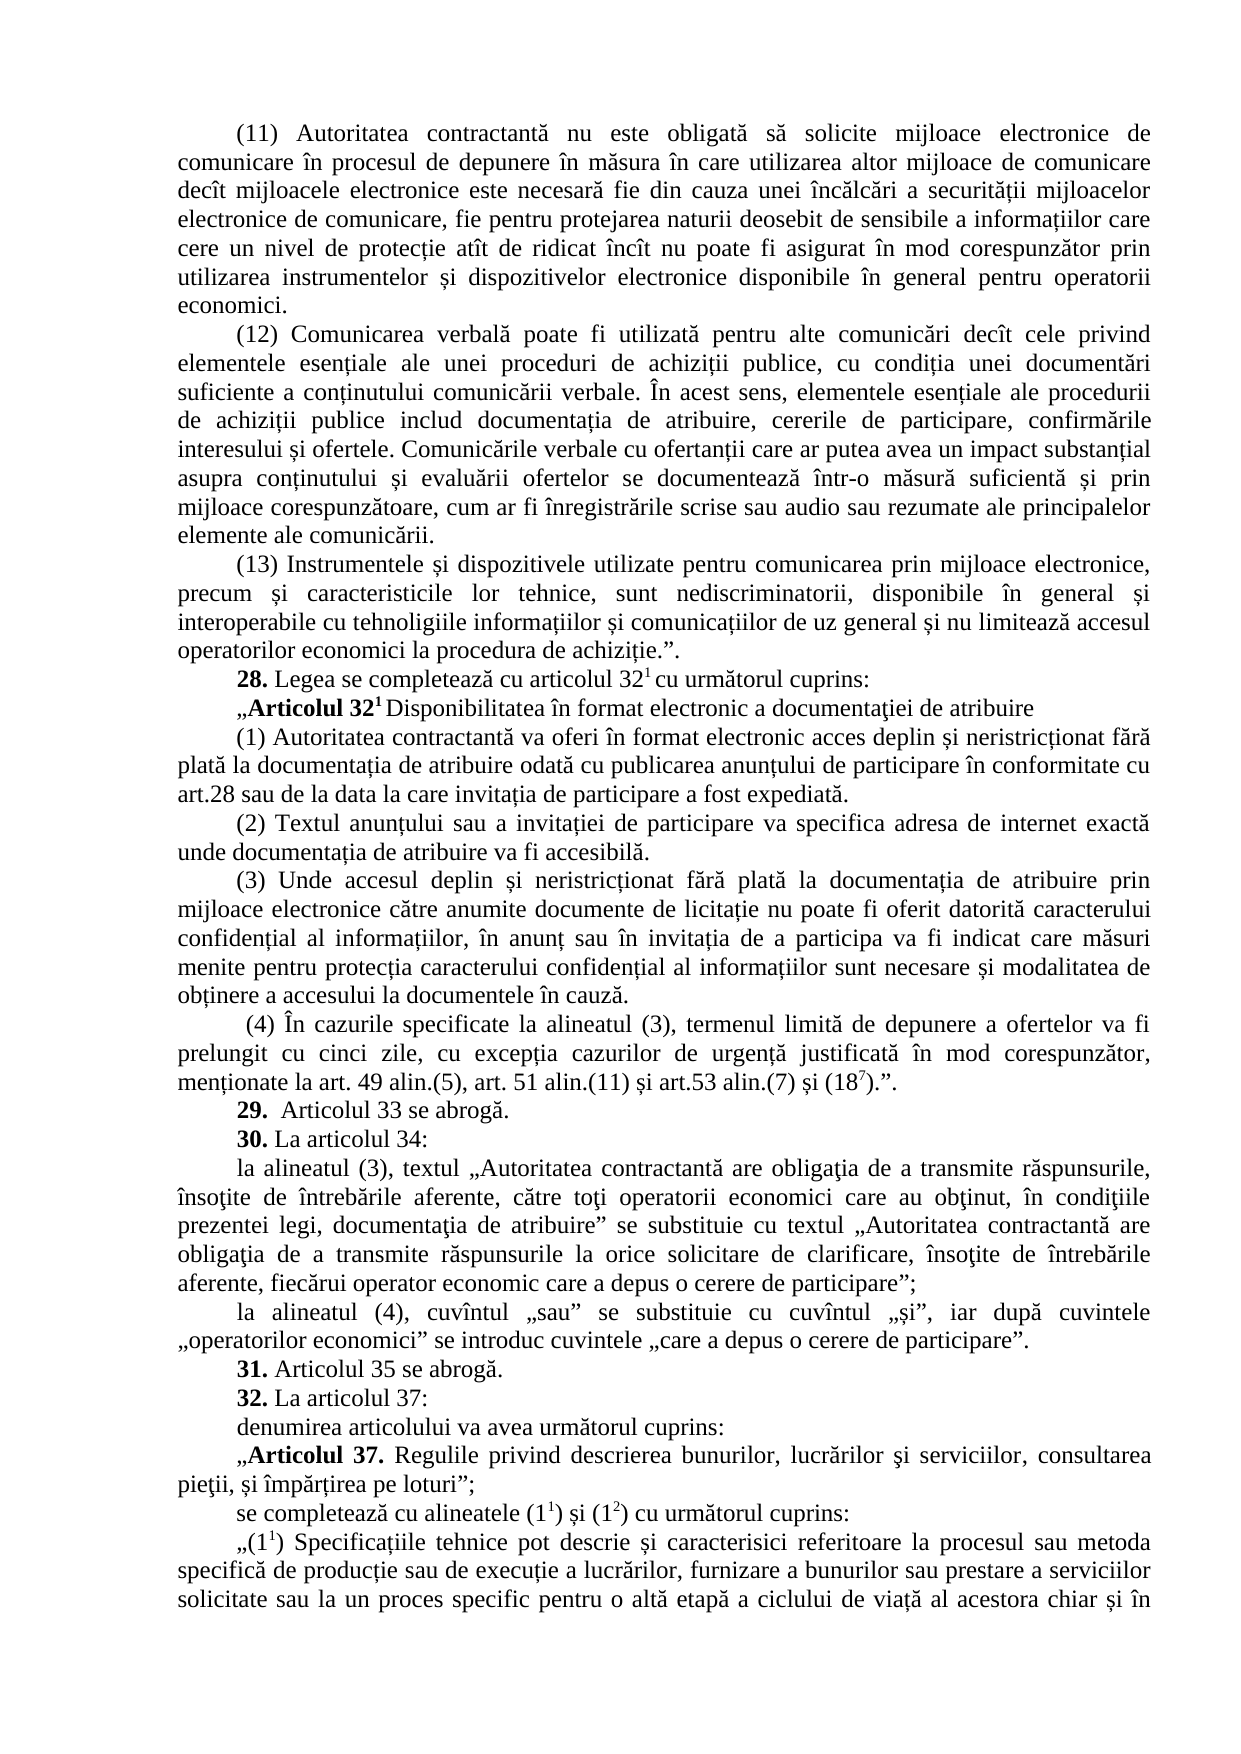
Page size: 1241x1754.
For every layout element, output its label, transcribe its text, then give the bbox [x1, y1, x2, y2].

text se completează cu alineatele (11) și (12) cu următorul cuprins: [177, 1498, 1152, 1527]
text (11) Autoritatea contractantă nu este obligată să solicite mijloace electronice de comunicare în procesul de depunere în măsura în care utilizarea altor mijloace de comunicare decît mijloacele electronice este necesară fie din cauza unei încălcări a securității mijloacelor electronice de comunicare, fie pentru protejarea naturii deosebit de sensibile a informațiilor care cere un nivel de protecție atît de ridicat încît nu poate fi asigurat în mod corespunzător prin utilizarea instrumentelor și dispozitivelor electronice disponibile în general pentru operatorii economici. [177, 118, 1152, 319]
text (1) Autoritatea contractantă va oferi în format electronic acces deplin și neristricționat fără plată la documentația de atribuire odată cu publicarea anunțului de participare în conformitate cu art.28 sau de la data la care invitația de participare a fost expediată. [177, 722, 1152, 808]
list La articolul 37: [237, 1383, 1152, 1412]
list La articolul 34: [237, 1124, 1152, 1153]
text la alineatul (3), textul „Autoritatea contractantă are obligaţia de a transmite răspunsurile, însoţite de întrebările aferente, către toţi operatorii economici care au obţinut, în condiţiile prezentei legi, documentaţia de atribuire” se substituie cu textul „Autoritatea contractantă are obligaţia de a transmite răspunsurile la orice solicitare de clarificare, însoţite de întrebările aferente, fiecărui operator economic care a depus o cerere de participare”; [177, 1153, 1152, 1297]
list Legea se completează cu articolul 321 cu următorul cuprins: [237, 664, 1152, 693]
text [177, 1527, 1152, 1613]
text (3) Unde accesul deplin și neristricționat fără plată la documentația de atribuire prin mijloace electronice către anumite documente de licitație nu poate fi oferit datorită caracterului confidențial al informațiilor, în anunț sau în invitația de a participa va fi indicat care măsuri menite pentru protecția caracterului confidențial al informațiilor sunt necesare și modalitatea de obținere a accesului la documentele în cauză. [177, 866, 1152, 1009]
text (13) Instrumentele și dispozitivele utilizate pentru comunicarea prin mijloace electronice, precum și caracteristicile lor tehnice, sunt nediscriminatorii, disponibile în general și interoperabile cu tehnoligiile informațiilor și comunicațiilor de uz general și nu limitează accesul operatorilor economici la procedura de achiziție.”. [177, 549, 1152, 664]
text „Articolul 321 Disponibilitatea în format electronic a documentaţiei de atribuire [177, 693, 1152, 722]
list Articolul 33 se abrogă. [237, 1096, 1152, 1124]
text „Articolul 37. Regulile privind descrierea bunurilor, lucrărilor şi serviciilor, consultarea pieţii, și împărțirea pe loturi”; [177, 1441, 1152, 1498]
text (4) În cazurile specificate la alineatul (3), termenul limită de depunere a ofertelor va fi prelungit cu cinci zile, cu excepția cazurilor de urgență justificată în mod corespunzător, menționate la art. 49 alin.(5), art. 51 alin.(11) și art.53 alin.(7) și (187).”. [177, 1009, 1152, 1096]
text (12) Comunicarea verbală poate fi utilizată pentru alte comunicări decît cele privind elementele esențiale ale unei proceduri de achiziții publice, cu condiția unei documentări suficiente a conținutului comunicării verbale. În acest sens, elementele esențiale ale procedurii de achiziții publice includ documentația de atribuire, cererile de participare, confirmările interesului și ofertele. Comunicările verbale cu ofertanții care ar putea avea un impact substanțial asupra conținutului și evaluării ofertelor se documentează într-o măsură suficientă și prin mijloace corespunzătoare, cum ar fi înregistrările scrise sau audio sau rezumate ale principalelor elemente ale comunicării. [177, 319, 1152, 549]
list Articolul 35 se abrogă. [237, 1354, 1152, 1383]
text la alineatul (4), cuvîntul „sau” se substituie cu cuvîntul „și”, iar după cuvintele „operatorilor economici” se introduc cuvintele „care a depus o cerere de participare”. [177, 1297, 1152, 1354]
text (2) Textul anunțului sau a invitației de participare va specifica adresa de internet exactă unde documentația de atribuire va fi accesibilă. [177, 808, 1152, 866]
text denumirea articolului va avea următorul cuprins: [237, 1412, 1152, 1441]
